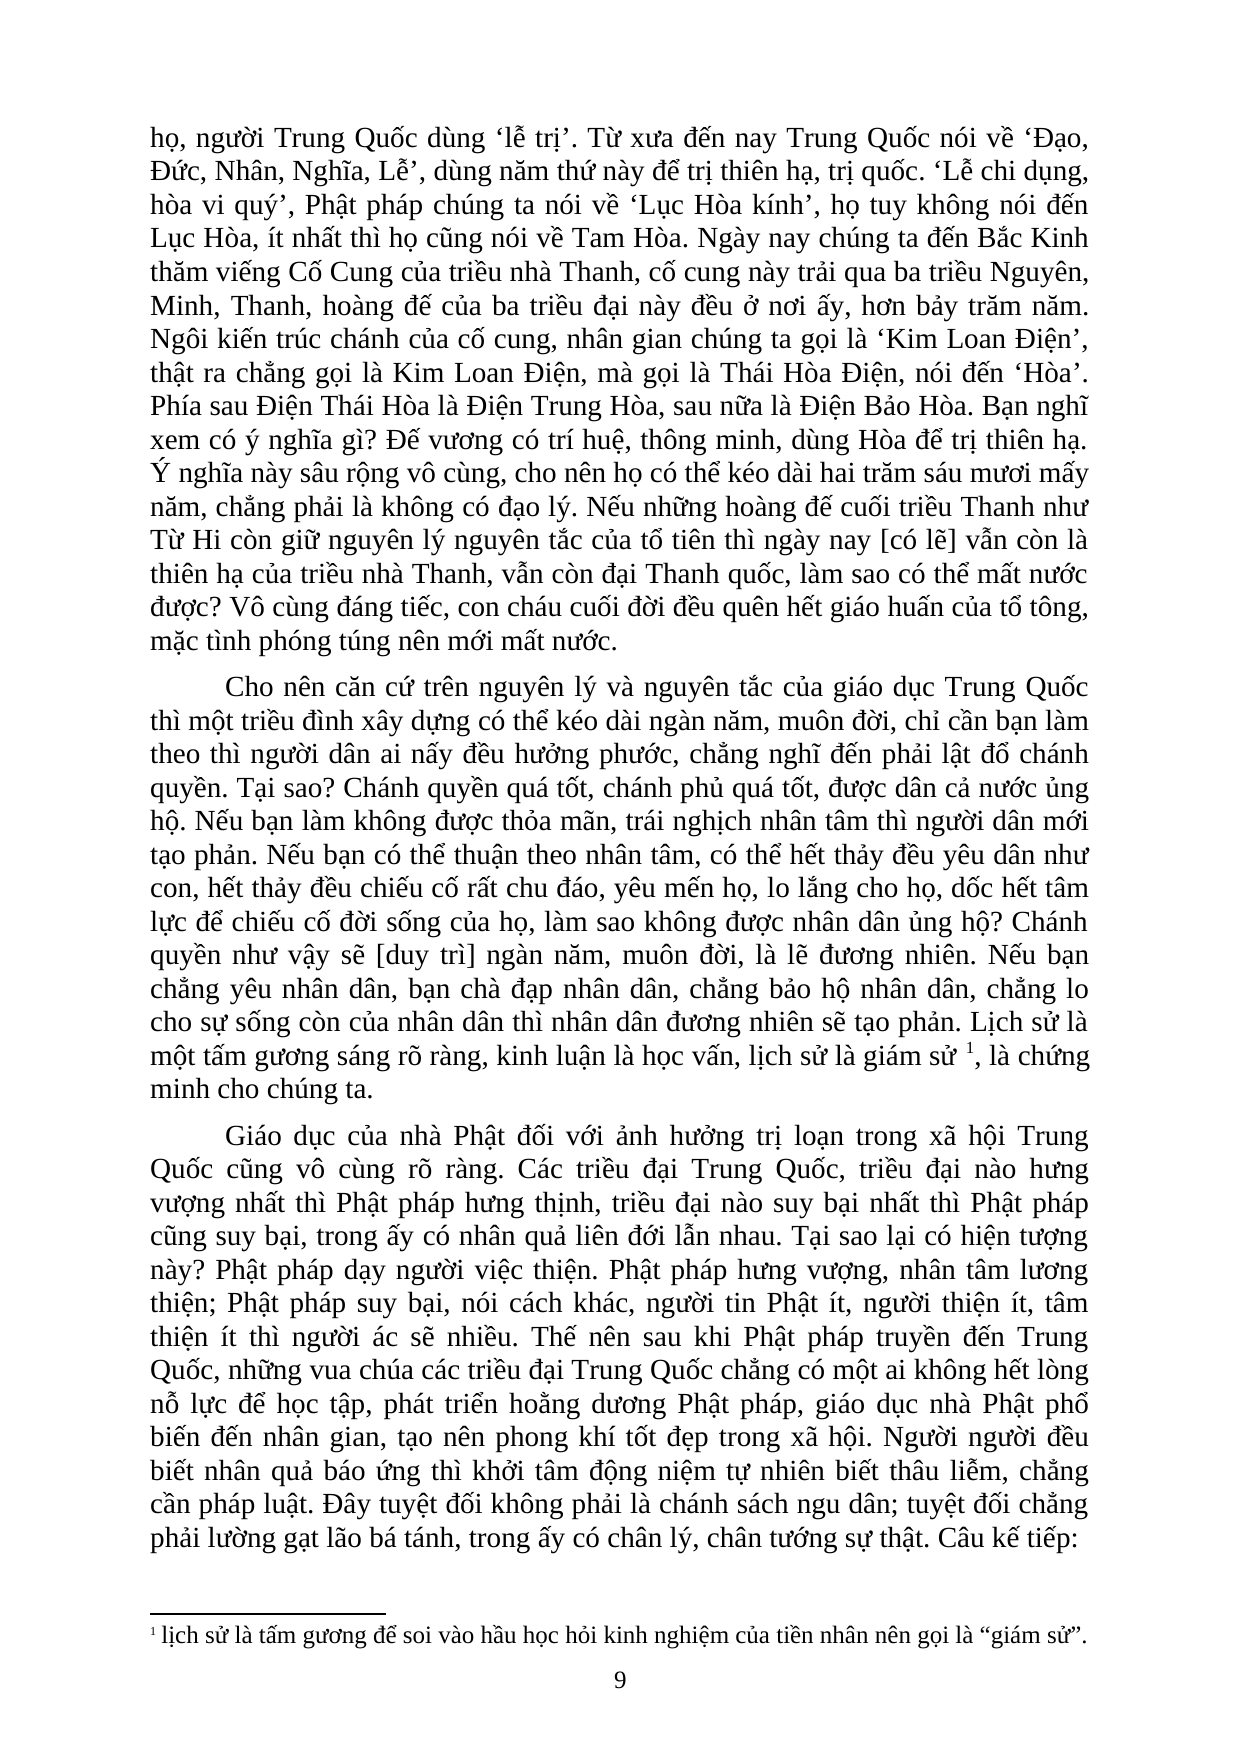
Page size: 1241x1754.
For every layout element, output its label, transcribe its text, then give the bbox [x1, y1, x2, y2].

text Giáo dục của nhà Phật đối với ảnh hưởng trị loạn trong xã hội Trung Quốc cũng vô cùng rõ ràng. Các triều đại Trung Quốc, triều đại nào hưng vượng nhất thì Phật pháp hưng thịnh, triều đại nào suy bại nhất thì Phật pháp cũng suy bại, trong ấy có nhân quả liên đới lẫn nhau. Tại sao lại có hiện tượng này? Phật pháp dạy người việc thiện. Phật pháp hưng vượng, nhân tâm lương thiện; Phật pháp suy bại, nói cách khác, người tin Phật ít, người thiện ít, tâm thiện ít thì người ác sẽ nhiều. Thế nên sau khi Phật pháp truyền đến Trung Quốc, những vua chúa các triều đại Trung Quốc chẳng có một ai không hết lòng nỗ lực để học tập, phát triển hoằng dương Phật pháp, giáo dục nhà Phật phổ biến đến nhân gian, tạo nên phong khí tốt đẹp trong xã hội. Người người đều biết nhân quả báo ứng thì khởi tâm động niệm tự nhiên biết thâu liễm, chẳng cần pháp luật. Ðây tuyệt đối không phải là chánh sách ngu dân; tuyệt đối chẳng phải lường gạt lão bá tánh, trong ấy có chân lý, chân tướng sự thật. Câu kế tiếp: [150, 1118, 1090, 1554]
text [150, 120, 1090, 657]
text Cho nên căn cứ trên nguyên lý và nguyên tắc của giáo dục Trung Quốc thì một triều đình xây dựng có thể kéo dài ngàn năm, muôn đời, chỉ cần bạn làm theo thì người dân ai nấy đều hưởng phước, chẳng nghĩ đến phải lật đổ chánh quyền. Tại sao? Chánh quyền quá tốt, chánh phủ quá tốt, được dân cả nước ủng hộ. Nếu bạn làm không được thỏa mãn, trái nghịch nhân tâm thì người dân mới tạo phản. Nếu bạn có thể thuận theo nhân tâm, có thể hết thảy đều yêu dân như con, hết thảy đều chiếu cố rất chu đáo, yêu mến họ, lo lắng cho họ, dốc hết tâm lực để chiếu cố đời sống của họ, làm sao không được nhân dân ủng hộ? Chánh quyền như vậy sẽ [duy trì] ngàn năm, muôn đời, là lẽ đương nhiên. Nếu bạn chẳng yêu nhân dân, bạn chà đạp nhân dân, chẳng bảo hộ nhân dân, chẳng lo cho sự sống còn của nhân dân thì nhân dân đương nhiên sẽ tạo phản. Lịch sử là một tấm gương sáng rõ ràng, kinh luận là học vấn, lịch sử là giám sử , là chứng minh cho chúng ta. [150, 669, 1090, 1105]
